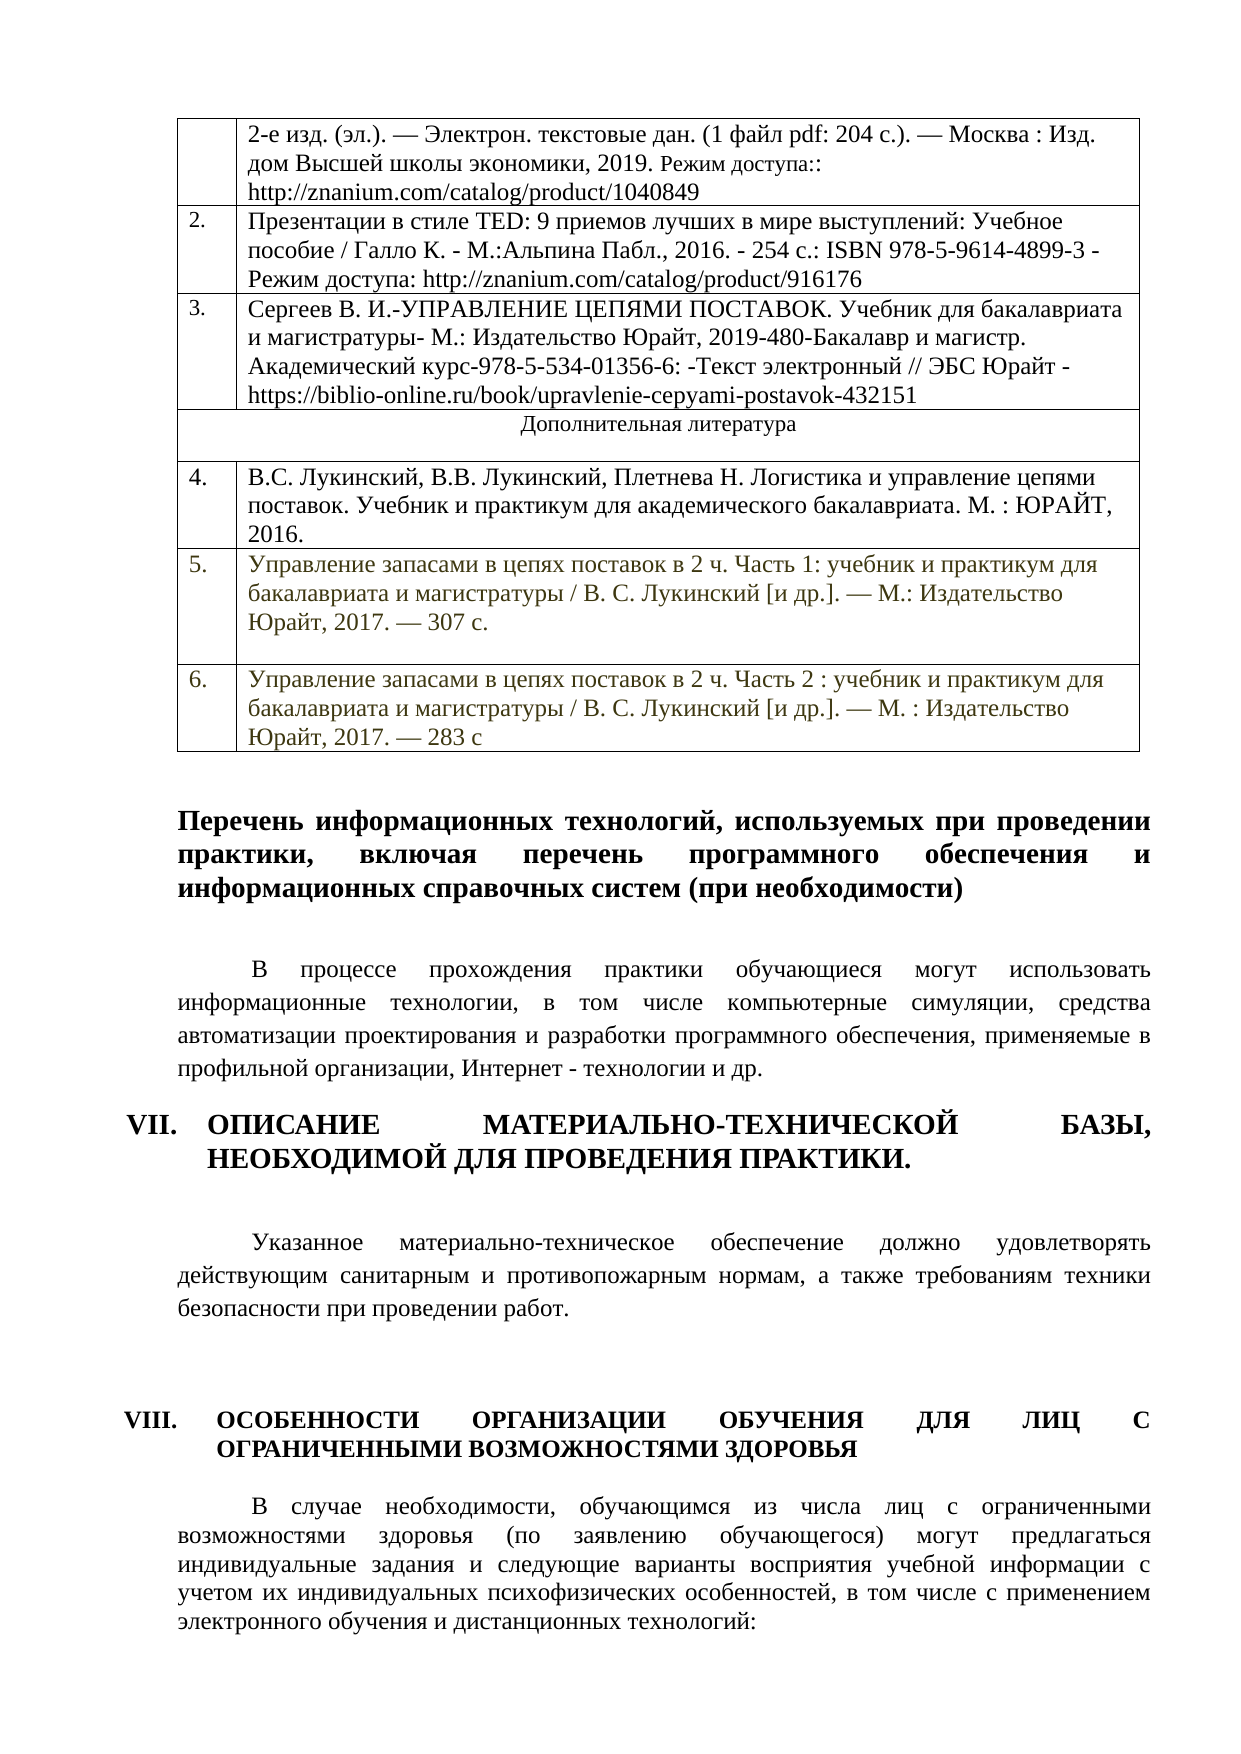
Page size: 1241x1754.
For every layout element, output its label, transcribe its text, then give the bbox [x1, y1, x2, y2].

text Перечень информационных технологий, используемых при проведении практики, включая перечень программного обеспечения и информационных справочных систем (при необходимости) [177, 803, 1152, 903]
text В случае необходимости, обучающимся из числа лиц с ограниченными возможностями здоровья (по заявлению обучающегося) могут предлагаться индивидуальные задания и следующие варианты восприятия учебной информации с учетом их индивидуальных психофизических особенностей, в том числе с применением электронного обучения и дистанционных технологий: [177, 1491, 1152, 1635]
table_cell [178, 549, 236, 663]
table_cell [178, 665, 236, 751]
subtitle Особенности организации обучения для лиц с ограниченными возможностями здоровья [177, 1405, 1152, 1462]
table_cell В.С. Лукинский, В.В. Лукинский, Плетнева Н. Логистика и управление цепями поставок. Учебник и практикум для академического бакалавриата. М. : ЮРАЙТ, 2016. [237, 462, 1139, 548]
table_cell Управление запасами в цепях поставок в 2 ч. Часть 2 : учебник и практикум для бакалавриата и магистратуры / В. С. Лукинский [и др.]. — М. : Издательство Юрайт, 2017. — 283 с [482, 665, 1139, 751]
table_cell [178, 119, 236, 205]
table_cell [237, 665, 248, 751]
table_cell Сергеев В. И.-УПРАВЛЕНИЕ ЦЕПЯМИ ПОСТАВОК. Учебник для бакалавриата и магистратуры- М.: Издательство Юрайт, 2019-480-Бакалавр и магистр. Академический курс-978-5-534-01356-6: -Текст электронный // ЭБС Юрайт - https://biblio-online.ru/book/upravlenie-cepyami-postavok-432151 [237, 294, 1139, 409]
table_cell Управление запасами в цепях поставок в 2 ч. Часть 1: учебник и практикум для бакалавриата и магистратуры / В. С. Лукинский [и др.]. — М.: Издательство Юрайт, 2017. — 307 с. [237, 549, 1139, 663]
table_cell [178, 294, 236, 409]
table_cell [237, 119, 1139, 205]
table_cell Дополнительная литература [178, 410, 1139, 461]
table_cell [178, 206, 236, 293]
text В процессе прохождения практики обучающиеся могут использовать информационные технологии, в том числе компьютерные симуляции, средства автоматизации проектирования и разработки программного обеспечения, применяемые в профильной организации, Интернет - технологии и др. [177, 954, 1152, 1082]
subtitle Описание материально-технической базы, необходимой для проведения практики. [177, 1107, 1152, 1174]
table_cell [178, 462, 236, 548]
text Указанное материально-техническое обеспечение должно удовлетворять действующим санитарным и противопожарным нормам, а также требованиям техники безопасности при проведении работ. [177, 1227, 1152, 1322]
table_cell Презентации в стиле TED: 9 приемов лучших в мире выступлений: Учебное пособие / Галло К. - М.:Альпина Пабл., 2016. - 254 с.: ISBN 978-5-9614-4899-3 - Режим доступа: http://znanium.com/catalog/product/916176 [237, 206, 1139, 293]
